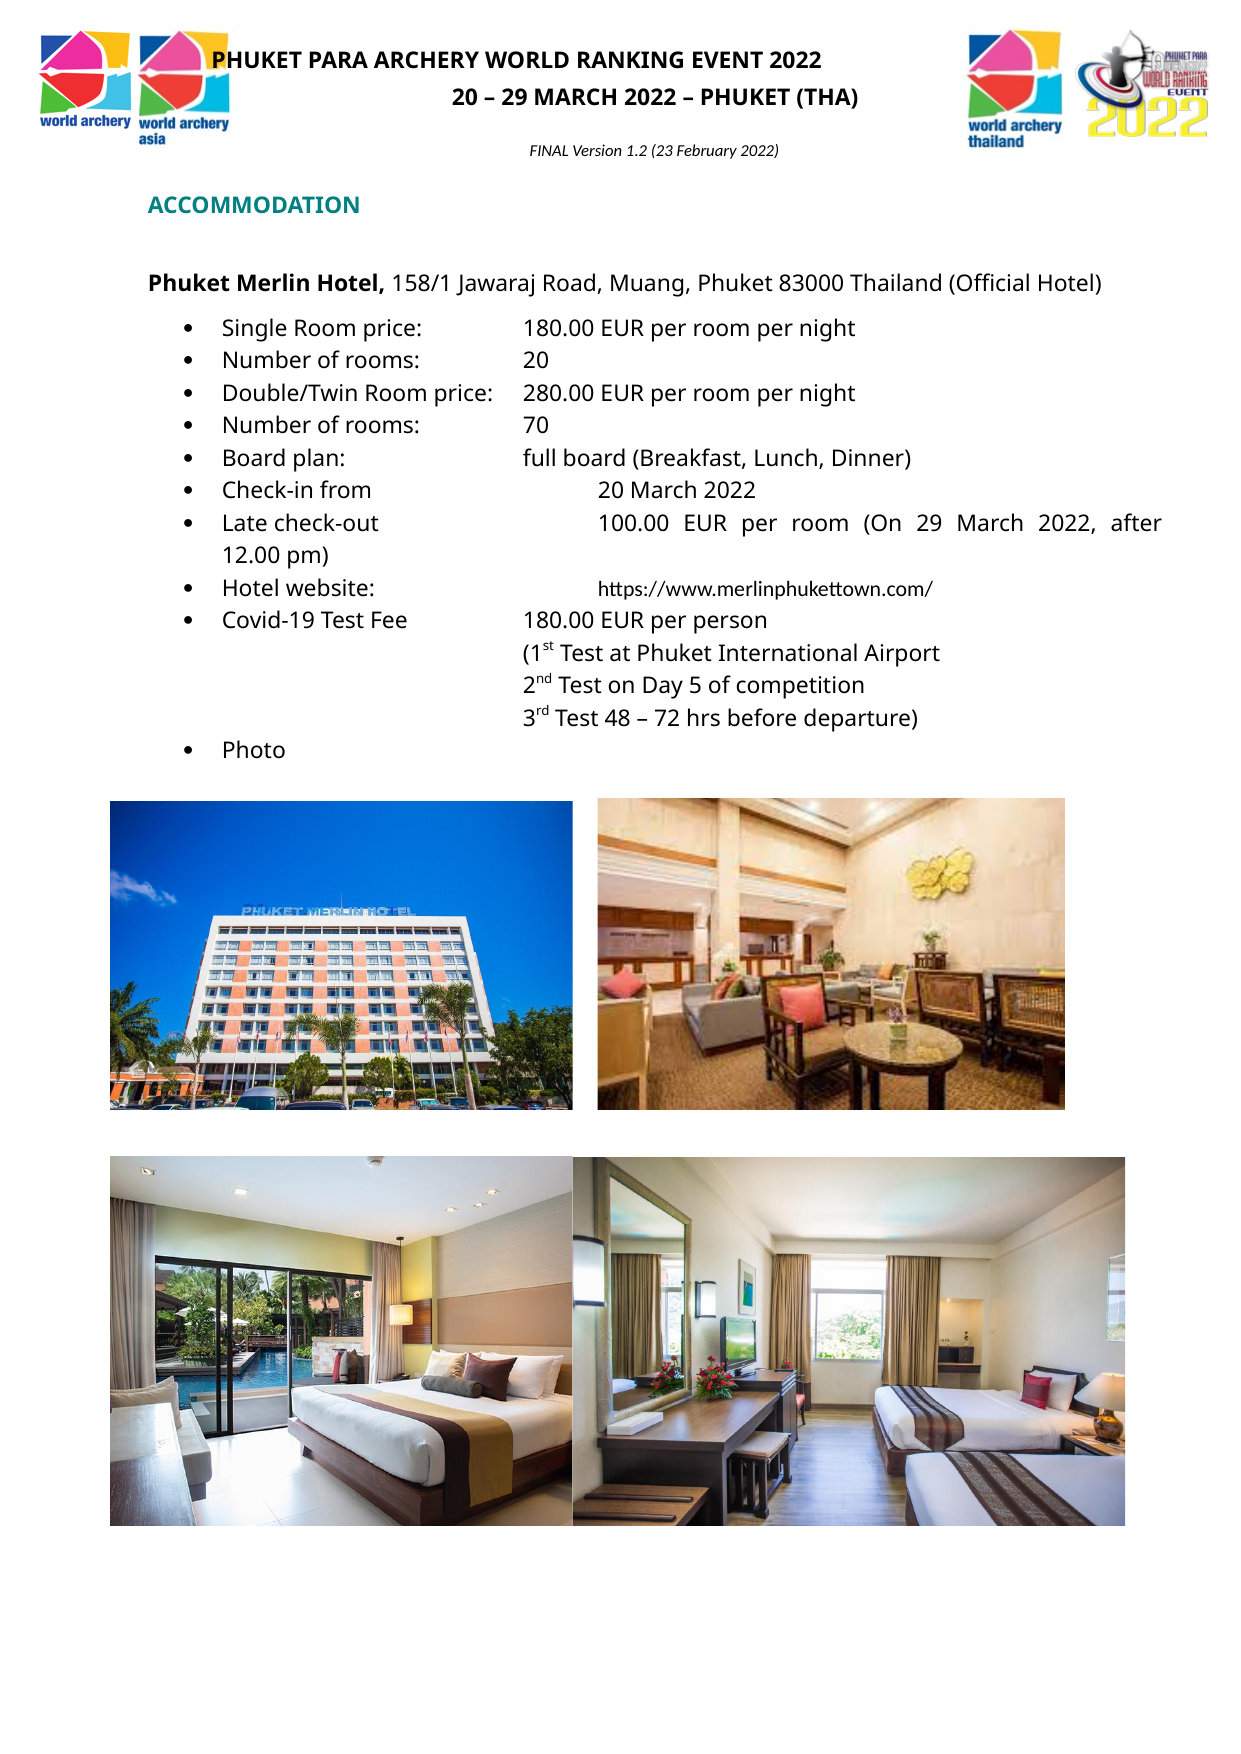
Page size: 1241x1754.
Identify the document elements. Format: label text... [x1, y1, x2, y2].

text ACCOMMODATION [148, 188, 1162, 221]
text 2nd Test on Day 5 of competition [222, 668, 1162, 701]
list Number of rooms: 70 [184, 408, 1162, 441]
list Covid-19 Test Fee 180.00 EUR per person [184, 603, 1162, 636]
list Double/Twin Room price: 280.00 EUR per room per night [184, 376, 1162, 408]
picture [110, 801, 573, 1110]
list Number of rooms: 20 [184, 343, 1162, 376]
list Photo [184, 733, 1162, 766]
text Phuket Merlin Hotel, 158/1 Jawaraj Road, Muang, Phuket 83000 Thailand (Official Hotel) [148, 266, 1162, 298]
picture [959, 25, 1220, 152]
list Check-in from 20 March 2022 [184, 473, 1162, 506]
list Hotel website: https://www.merlinphukettown.com/ [184, 571, 1162, 603]
list Board plan: full board (Breakfast, Lunch, Dinner) [184, 441, 1162, 473]
picture [110, 1156, 1126, 1526]
text 3rd Test 48 – 72 hrs before departure) [222, 701, 1162, 733]
text (1st Test at Phuket International Airport [222, 636, 1162, 668]
picture [597, 798, 1065, 1110]
list Late check-out 100.00 EUR per room (On 29 March 2022, after 12.00 pm) [184, 506, 1162, 571]
picture [31, 20, 239, 149]
list Single Room price: 180.00 EUR per room per night [184, 311, 1162, 343]
